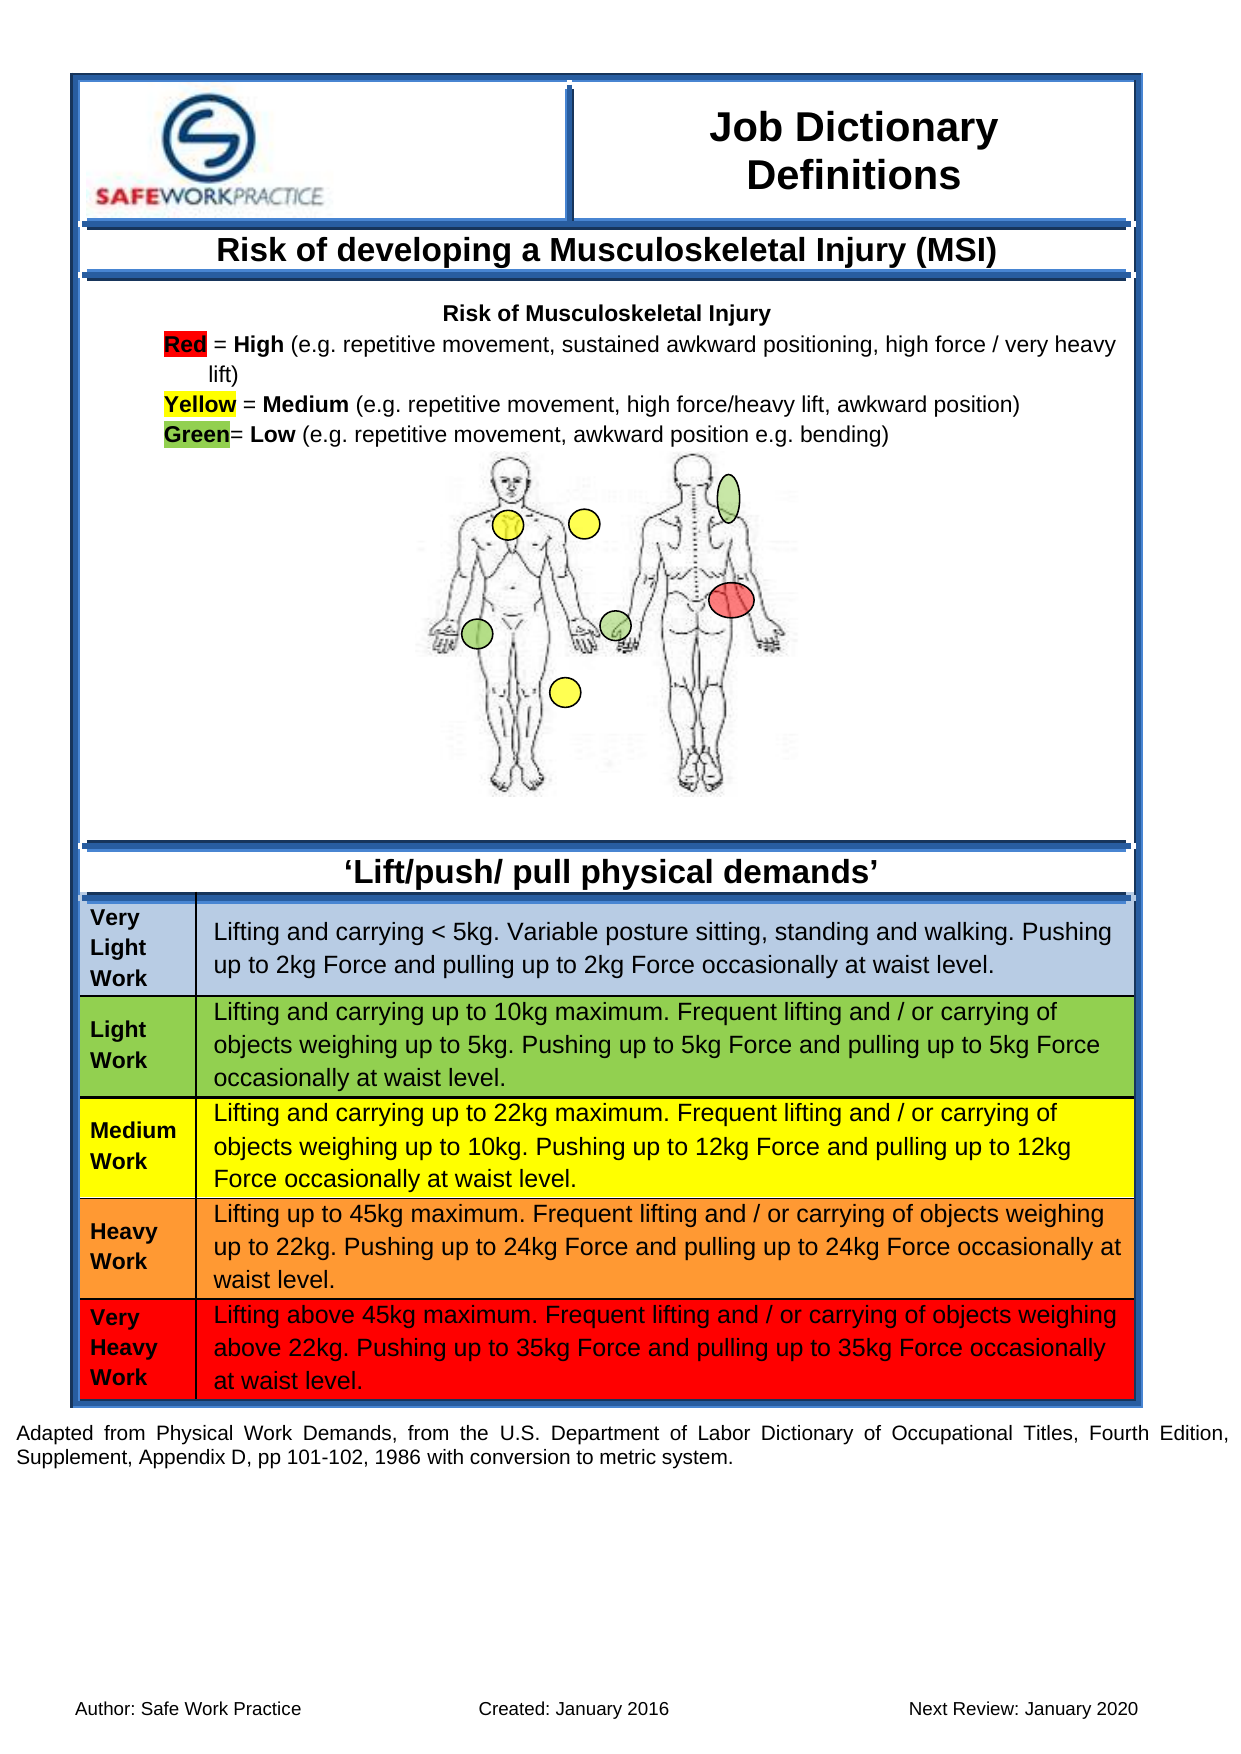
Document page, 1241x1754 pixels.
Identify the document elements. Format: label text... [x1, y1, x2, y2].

picture [86, 82, 334, 218]
table_cell Lifting and carrying < 5kg. Variable posture sitting, standing and walking. Pushing up to 2kg Force and pulling up to 2kg Force occasionally at waist level. [197, 892, 1136, 995]
table_cell Lifting up to 45kg maximum. Frequent lifting and / or carrying of objects weighing up to 22kg. Pushing up to 24kg Force and pulling up to 24kg Force occasionally at waist level. [197, 1199, 1134, 1298]
table_cell [570, 511, 598, 538]
table_header [80, 82, 86, 218]
table_cell Risk of developing a Musculoskeletal Injury (MSI) [78, 218, 1136, 269]
table_cell Light Work [80, 997, 195, 1096]
table_header [334, 80, 569, 218]
table_cell Lifting above 45kg maximum. Frequent lifting and / or carrying of objects weighing above 22kg. Pushing up to 35kg Force and pulling up to 35kg Force occasionally at waist level. [197, 1300, 1134, 1399]
table_cell Lifting and carrying up to 22kg maximum. Frequent lifting and / or carrying of objects weighing up to 10kg. Pushing up to 12kg Force and pulling up to 12kg Force occasionally at waist level. [197, 1099, 1134, 1197]
table_cell Heavy Work [80, 1199, 195, 1298]
text Adapted from Physical Work Demands, from the U.S. Department of Labor Dictionary of Occupational Titles, Fourth Edition, Supplement, Appendix D, pp 101-102, 1986 with conversion to metric system. [16, 1421, 1230, 1469]
table_cell Risk of Musculoskeletal Injury Red = High (e.g. repetitive movement, sustained awkward positioning, high force / very heavy lift) Yellow = Medium (e.g. repetitive movement, high force/heavy lift, awkward position) Green= Low (e.g. repetitive movement, awkward position e.g. bending) [78, 269, 1136, 839]
picture [415, 451, 799, 797]
table_cell [494, 512, 522, 539]
table_cell Lifting and carrying up to 10kg maximum. Frequent lifting and / or carrying of objects weighing up to 5kg. Pushing up to 5kg Force and pulling up to 5kg Force occasionally at waist level. [197, 997, 1134, 1096]
table_cell Medium Work [80, 1099, 195, 1197]
table_cell ‘Lift/push/ pull physical demands’ [78, 840, 1136, 892]
table_cell Very Light Work [78, 892, 195, 995]
table_cell [551, 679, 579, 706]
table_header Job Dictionary Definitions [570, 80, 1134, 218]
table_cell Very Heavy Work [80, 1300, 195, 1399]
